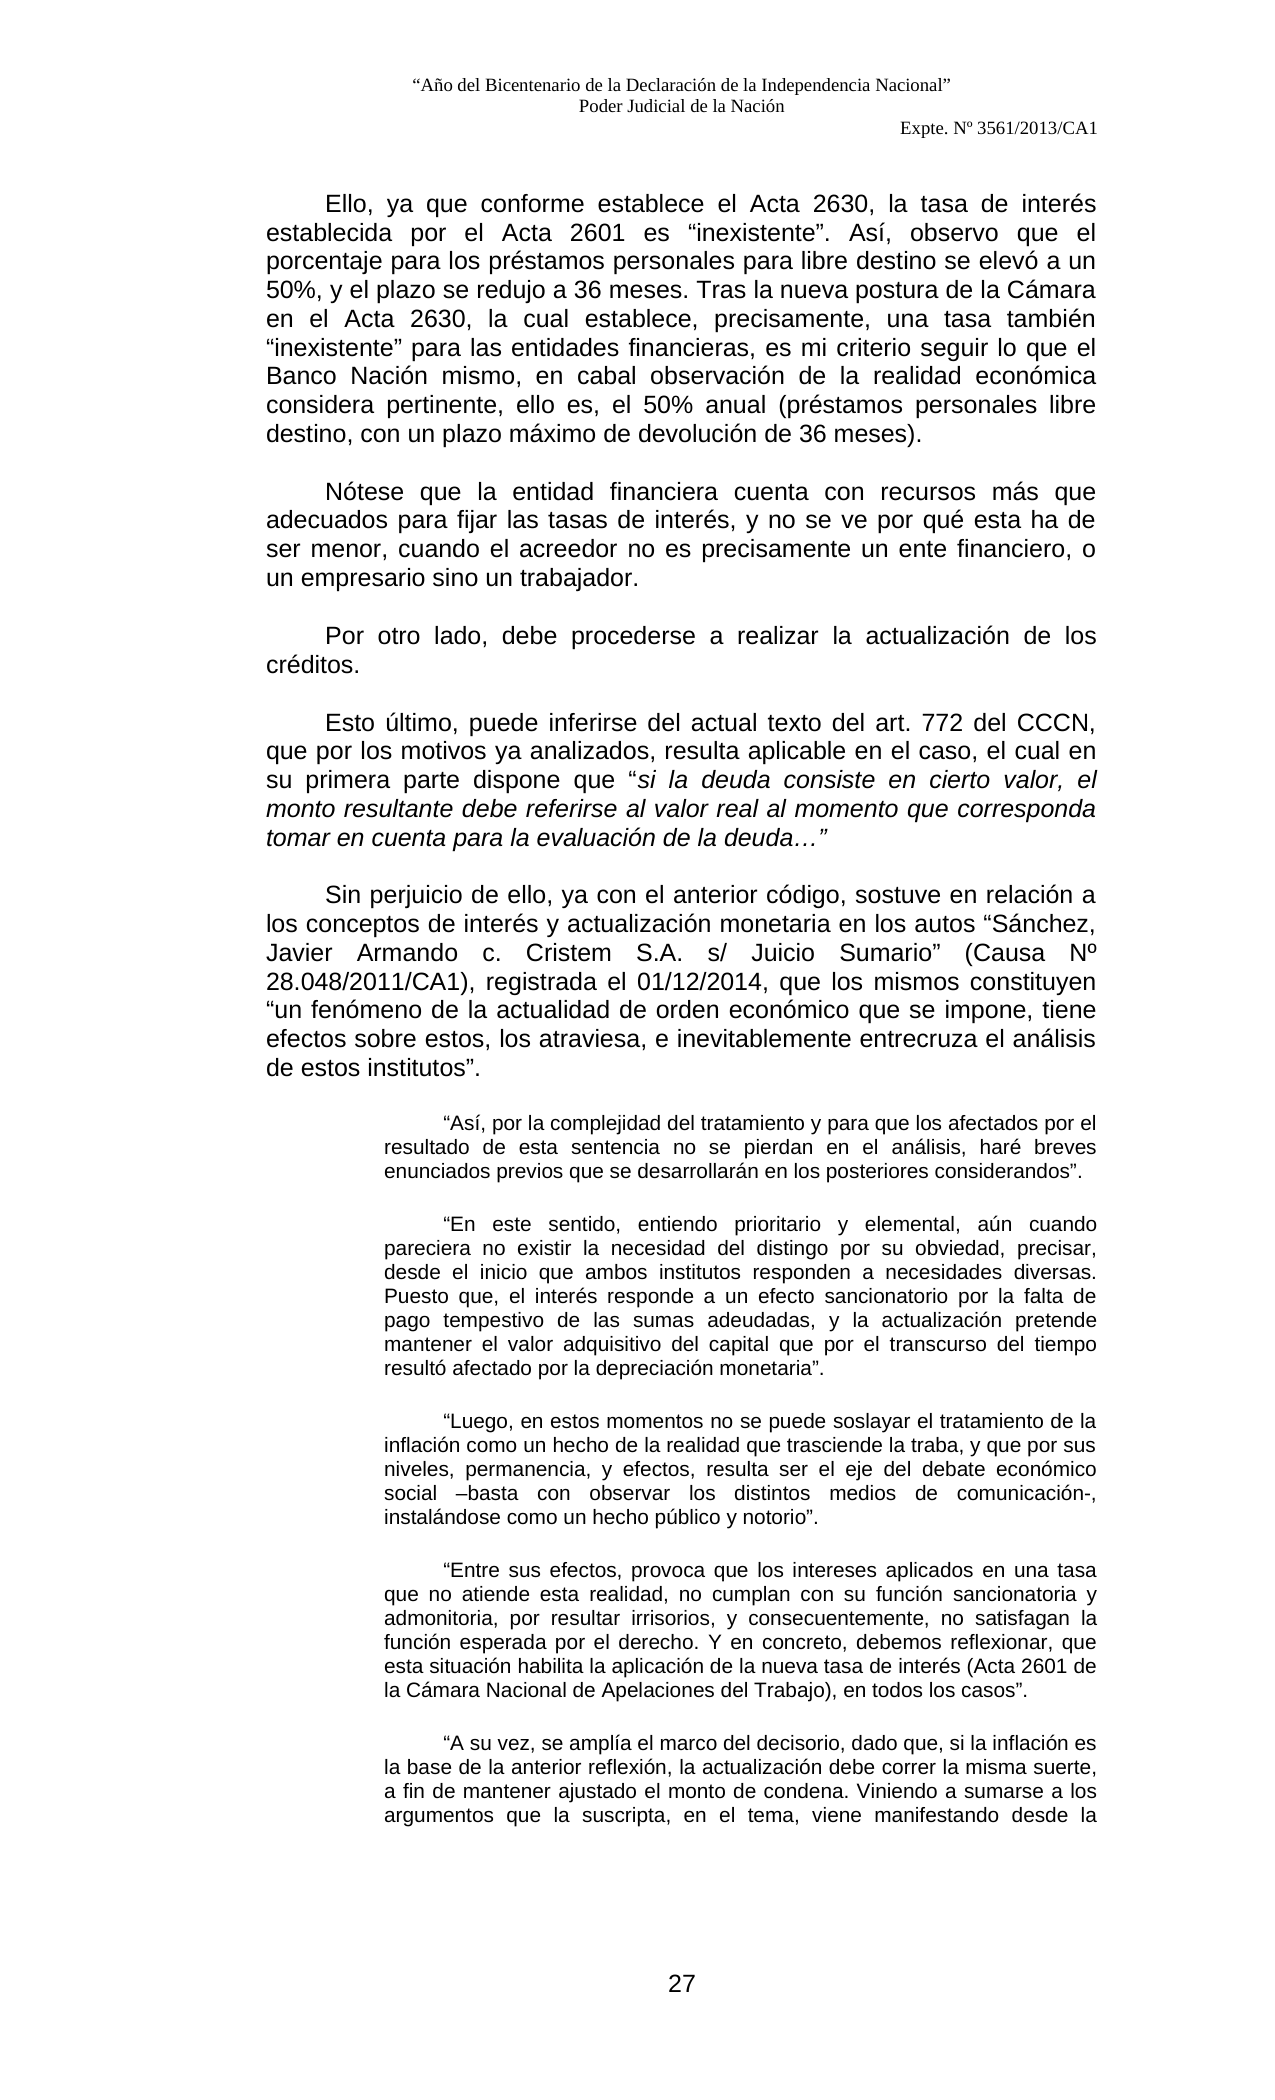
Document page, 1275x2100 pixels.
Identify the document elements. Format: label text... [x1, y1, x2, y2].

text Esto último, puede inferirse del actual texto del art. 772 del CCCN, que por los motivos ya analizados, resulta aplicable en el caso, el cual en su primera parte dispone que “si la deuda consiste en cierto valor, el monto resultante debe referirse al valor real al momento que corresponda tomar en cuenta para la evaluación de la deuda…” [266, 708, 1098, 851]
text Ello, ya que conforme establece el Acta 2630, la tasa de interés establecida por el Acta 2601 es “inexistente”. Así, observo que el porcentaje para los préstamos personales para libre destino se elevó a un 50%, y el plazo se redujo a 36 meses. Tras la nueva postura de la Cámara en el Acta 2630, la cual establece, precisamente, una tasa también “inexistente” para las entidades financieras, es mi criterio seguir lo que el Banco Nación mismo, en cabal observación de la realidad económica considera pertinente, ello es, el 50% anual (préstamos personales libre destino, con un plazo máximo de devolución de 36 meses). [266, 189, 1098, 448]
text “Entre sus efectos, provoca que los intereses aplicados en una tasa que no atiende esta realidad, no cumplan con su función sancionatoria y admonitoria, por resultar irrisorios, y consecuentemente, no satisfagan la función esperada por el derecho. Y en concreto, debemos reflexionar, que esta situación habilita la aplicación de la nueva tasa de interés (Acta 2601 de la Cámara Nacional de Apelaciones del Trabajo), en todos los casos”. [384, 1558, 1098, 1702]
text Nótese que la entidad financiera cuenta con recursos más que adecuados para fijar las tasas de interés, y no se ve por qué esta ha de ser menor, cuando el acreedor no es precisamente un ente financiero, o un empresario sino un trabajador. [266, 477, 1098, 592]
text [384, 1731, 1098, 1827]
text Por otro lado, debe procederse a realizar la actualización de los créditos. [266, 621, 1098, 678]
text “Luego, en estos momentos no se puede soslayar el tratamiento de la inflación como un hecho de la realidad que trasciende la traba, y que por sus niveles, permanencia, y efectos, resulta ser el eje del debate económico social –basta con observar los distintos medios de comunicación-, instalándose como un hecho público y notorio”. [384, 1409, 1098, 1529]
text “Así, por la complejidad del tratamiento y para que los afectados por el resultado de esta sentencia no se pierdan en el análisis, haré breves enunciados previos que se desarrollarán en los posteriores considerandos”. [384, 1111, 1098, 1183]
text “En este sentido, entiendo prioritario y elemental, aún cuando pareciera no existir la necesidad del distingo por su obviedad, precisar, desde el inicio que ambos institutos responden a necesidades diversas. Puesto que, el interés responde a un efecto sancionatorio por la falta de pago tempestivo de las sumas adeudadas, y la actualización pretende mantener el valor adquisitivo del capital que por el transcurso del tiempo resultó afectado por la depreciación monetaria”. [384, 1212, 1098, 1380]
text Sin perjuicio de ello, ya con el anterior código, sostuve en relación a los conceptos de interés y actualización monetaria en los autos “Sánchez, Javier Armando c. Cristem S.A. s/ Juicio Sumario” (Causa Nº 28.048/2011/CA1), registrada el 01/12/2014, que los mismos constituyen “un fenómeno de la actualidad de orden económico que se impone, tiene efectos sobre estos, los atraviesa, e inevitablemente entrecruza el análisis de estos institutos”. [266, 881, 1098, 1082]
